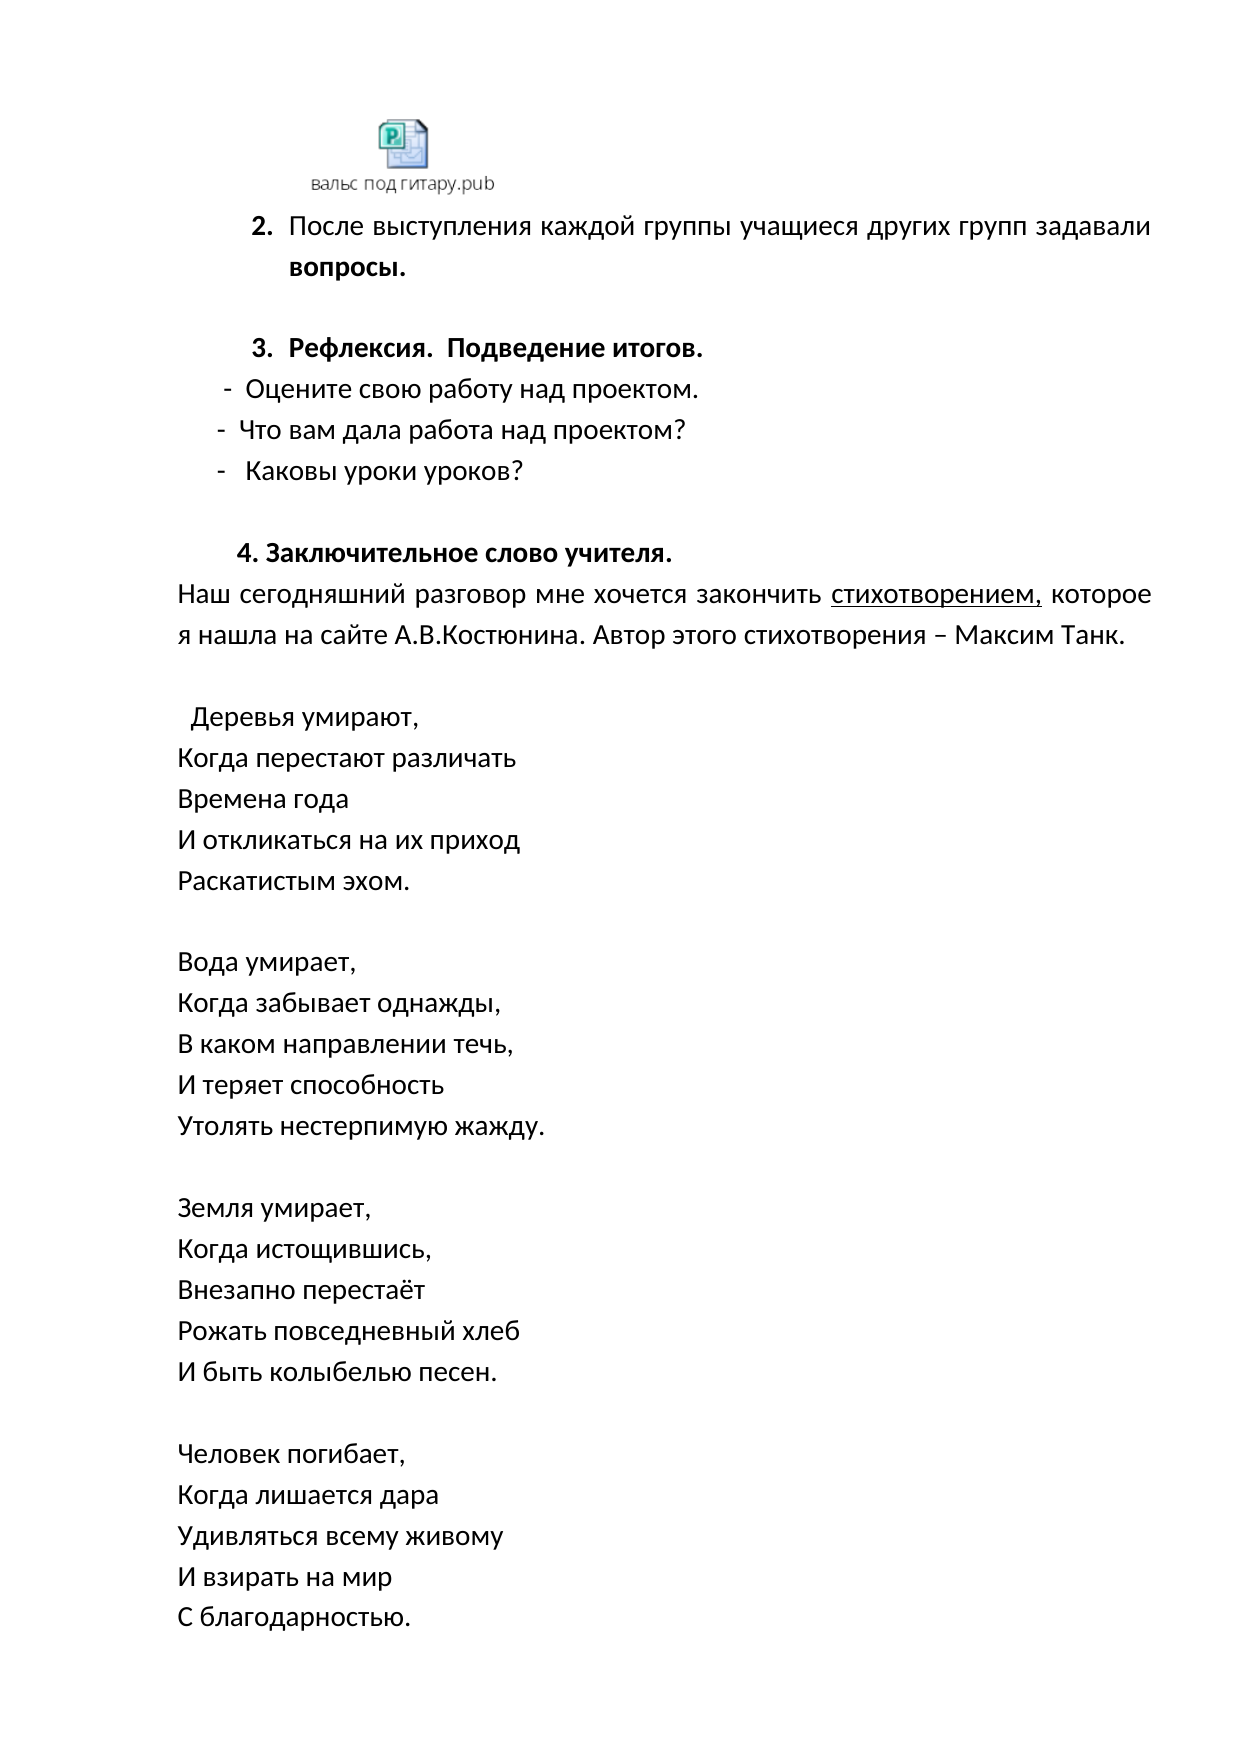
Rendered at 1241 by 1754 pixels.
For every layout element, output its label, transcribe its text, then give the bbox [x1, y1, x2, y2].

text Времена года [177, 780, 1152, 815]
text 4. Заключительное слово учителя. [177, 534, 1152, 570]
text Когда лишается дара [177, 1476, 1152, 1511]
text - Что вам дала работа над проектом? [177, 411, 1152, 447]
text Удивляться всему живому [177, 1517, 1152, 1552]
text Вода умирает, [177, 943, 1152, 979]
text С благодарностью. [177, 1598, 1152, 1634]
text Когда перестают различать [177, 739, 1152, 774]
text И теряет способность [177, 1066, 1152, 1102]
list Рефлексия. Подведение итогов. [251, 329, 1152, 365]
text Когда истощившись, [177, 1230, 1152, 1266]
text Утолять нестерпимую жажду. [177, 1107, 1152, 1143]
text Рожать повседневный хлеб [177, 1312, 1152, 1348]
text Человек погибает, [177, 1435, 1152, 1470]
text И быть колыбелью песен. [177, 1353, 1152, 1388]
text Внезапно перестаёт [177, 1271, 1152, 1307]
text Когда забывает однажды, [177, 984, 1152, 1020]
text Раскатистым эхом. [177, 862, 1152, 897]
text - Каковы уроки уроков? [177, 452, 1152, 488]
text - Оцените свою работу над проектом. [177, 370, 1152, 406]
text Наш сегодняшний разговор мне хочется закончить стихотворением, которое я нашла на сайте А.В.Костюнина. Автор этого стихотворения – Максим Танк. [177, 575, 1152, 652]
text И взирать на мир [177, 1558, 1152, 1593]
text Деревья умирают, [177, 698, 1152, 733]
text Земля умирает, [177, 1189, 1152, 1225]
text И откликаться на их приход [177, 821, 1152, 856]
text В каком направлении течь, [177, 1025, 1152, 1061]
list После выступления каждой группы учащиеся других групп задавали вопросы. [251, 207, 1152, 283]
